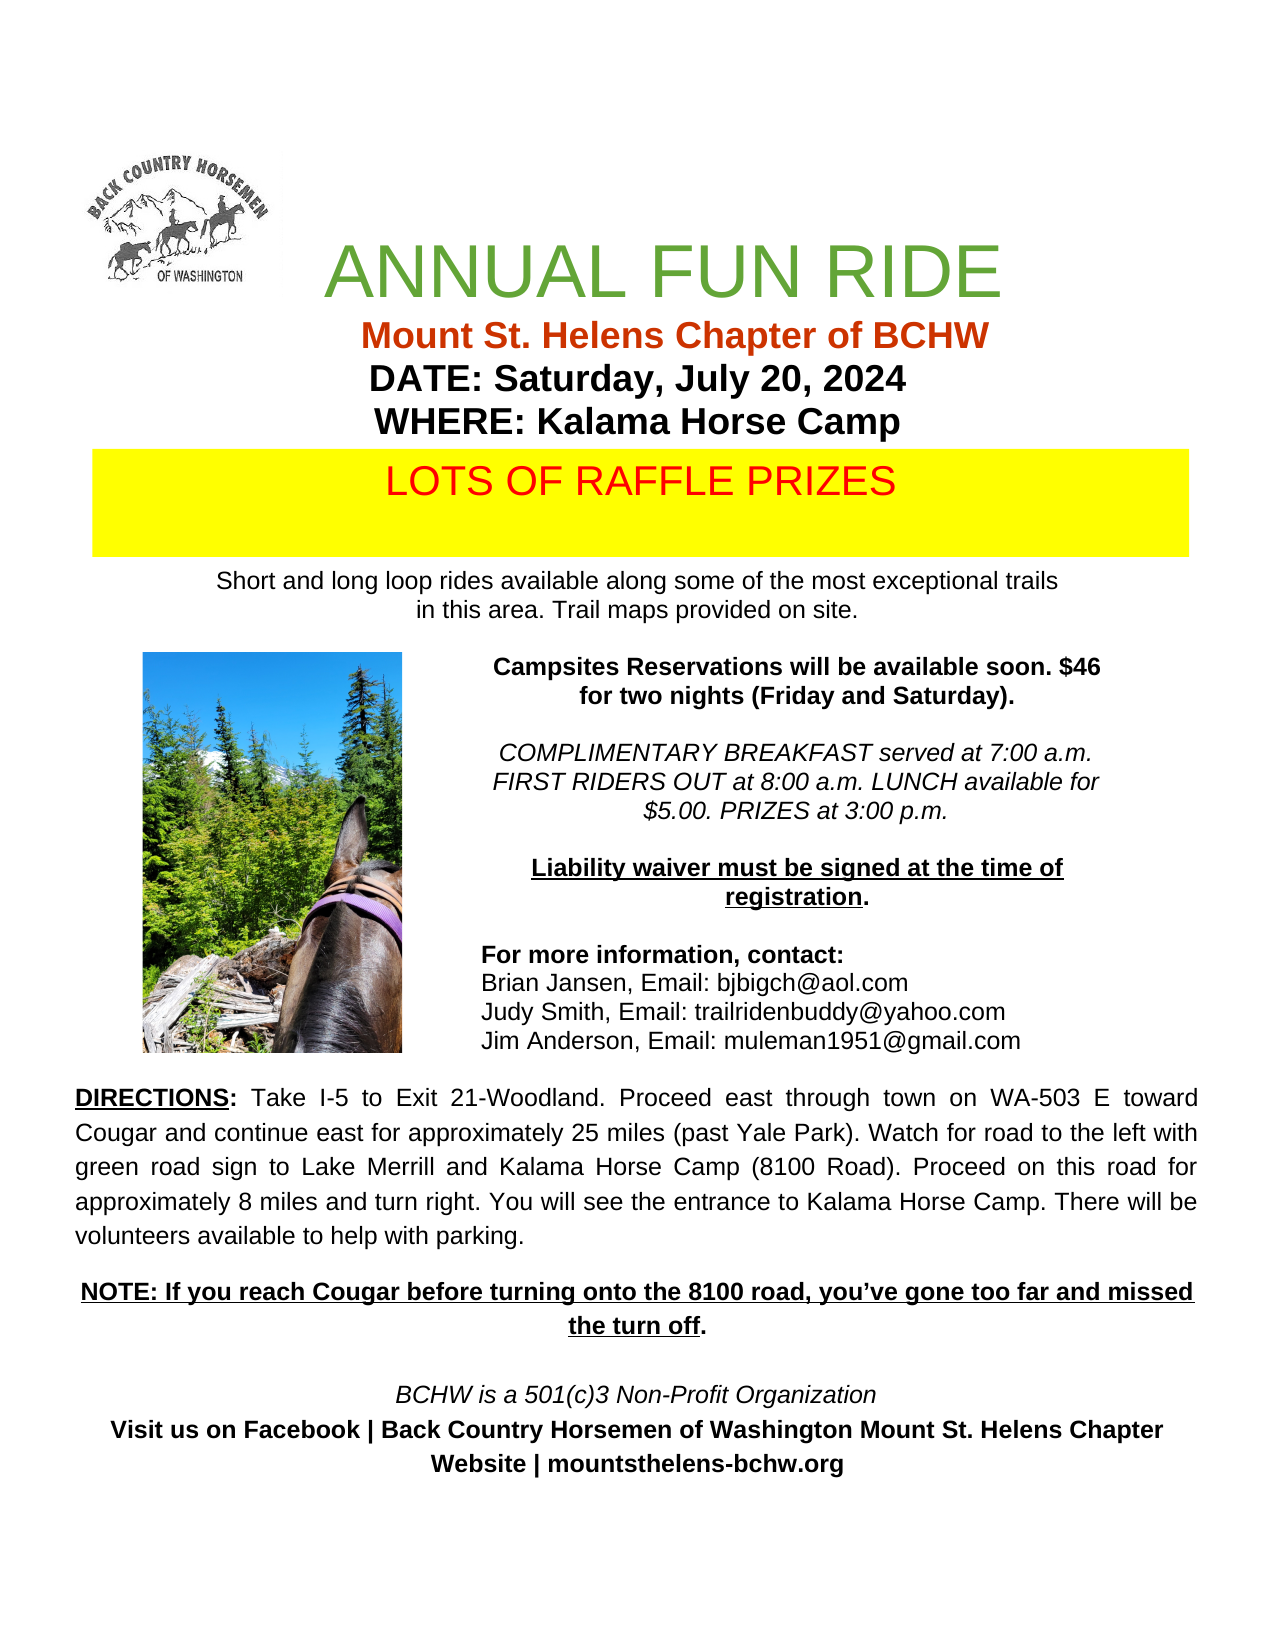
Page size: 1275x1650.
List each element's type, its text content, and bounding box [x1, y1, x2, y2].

text WHERE: Kalama Horse Camp [75, 399, 1200, 442]
table_header [75, 652, 469, 1083]
picture [142, 652, 403, 1053]
text DATE: Saturday, July 20, 2024 [75, 356, 1200, 399]
list Mount St. Helens Chapter of BCHW [150, 313, 1200, 356]
picture [75, 150, 283, 297]
table_header Campsites Reservations will be available soon. $46 for two nights (Friday and Saturday). COMPLIMENTARY BREAKFAST served at 7:00 a.m. FIRST RIDERS OUT at 8:00 a.m. LUNCH available for $5.00. PRIZES at 3:00 p.m. Liability waiver must be signed at the time of registration. For more information, contact: Brian Jansen, Email: bjbigch@aol.com Judy Smith, Email: trailridenbuddy@yahoo.com Jim Anderson, Email: muleman1951@gmail.com [470, 652, 1125, 1083]
text DIRECTIONS: Take I-5 to Exit 21-Woodland. Proceed east through town on WA-503 E toward Cougar and continue east for approximately 25 miles (past Yale Park). Watch for road to the left with green road sign to Lake Merrill and Kalama Horse Camp (8100 Road). Proceed on this road for approximately 8 miles and turn right. You will see the entrance to Kalama Horse Camp. There will be volunteers available to help with parking. [75, 1083, 1200, 1250]
text Visit us on Facebook | Back Country Horsemen of Washington Mount St. Helens Chapter [75, 1414, 1200, 1443]
text ANNUAL FUN RIDE [75, 150, 1200, 313]
text BCHW is a 501(c)3 Non-Profit Organization [75, 1380, 1200, 1409]
text Short and long loop rides available along some of the most exceptional trails [75, 566, 1200, 595]
text in this area. Trail maps provided on site. [75, 595, 1200, 623]
text NOTE: If you reach Cougar before turning onto the 8100 road, you’ve gone too far and missed the turn off. [75, 1277, 1200, 1340]
text Website | mountsthelens-bchw.org [75, 1449, 1200, 1478]
